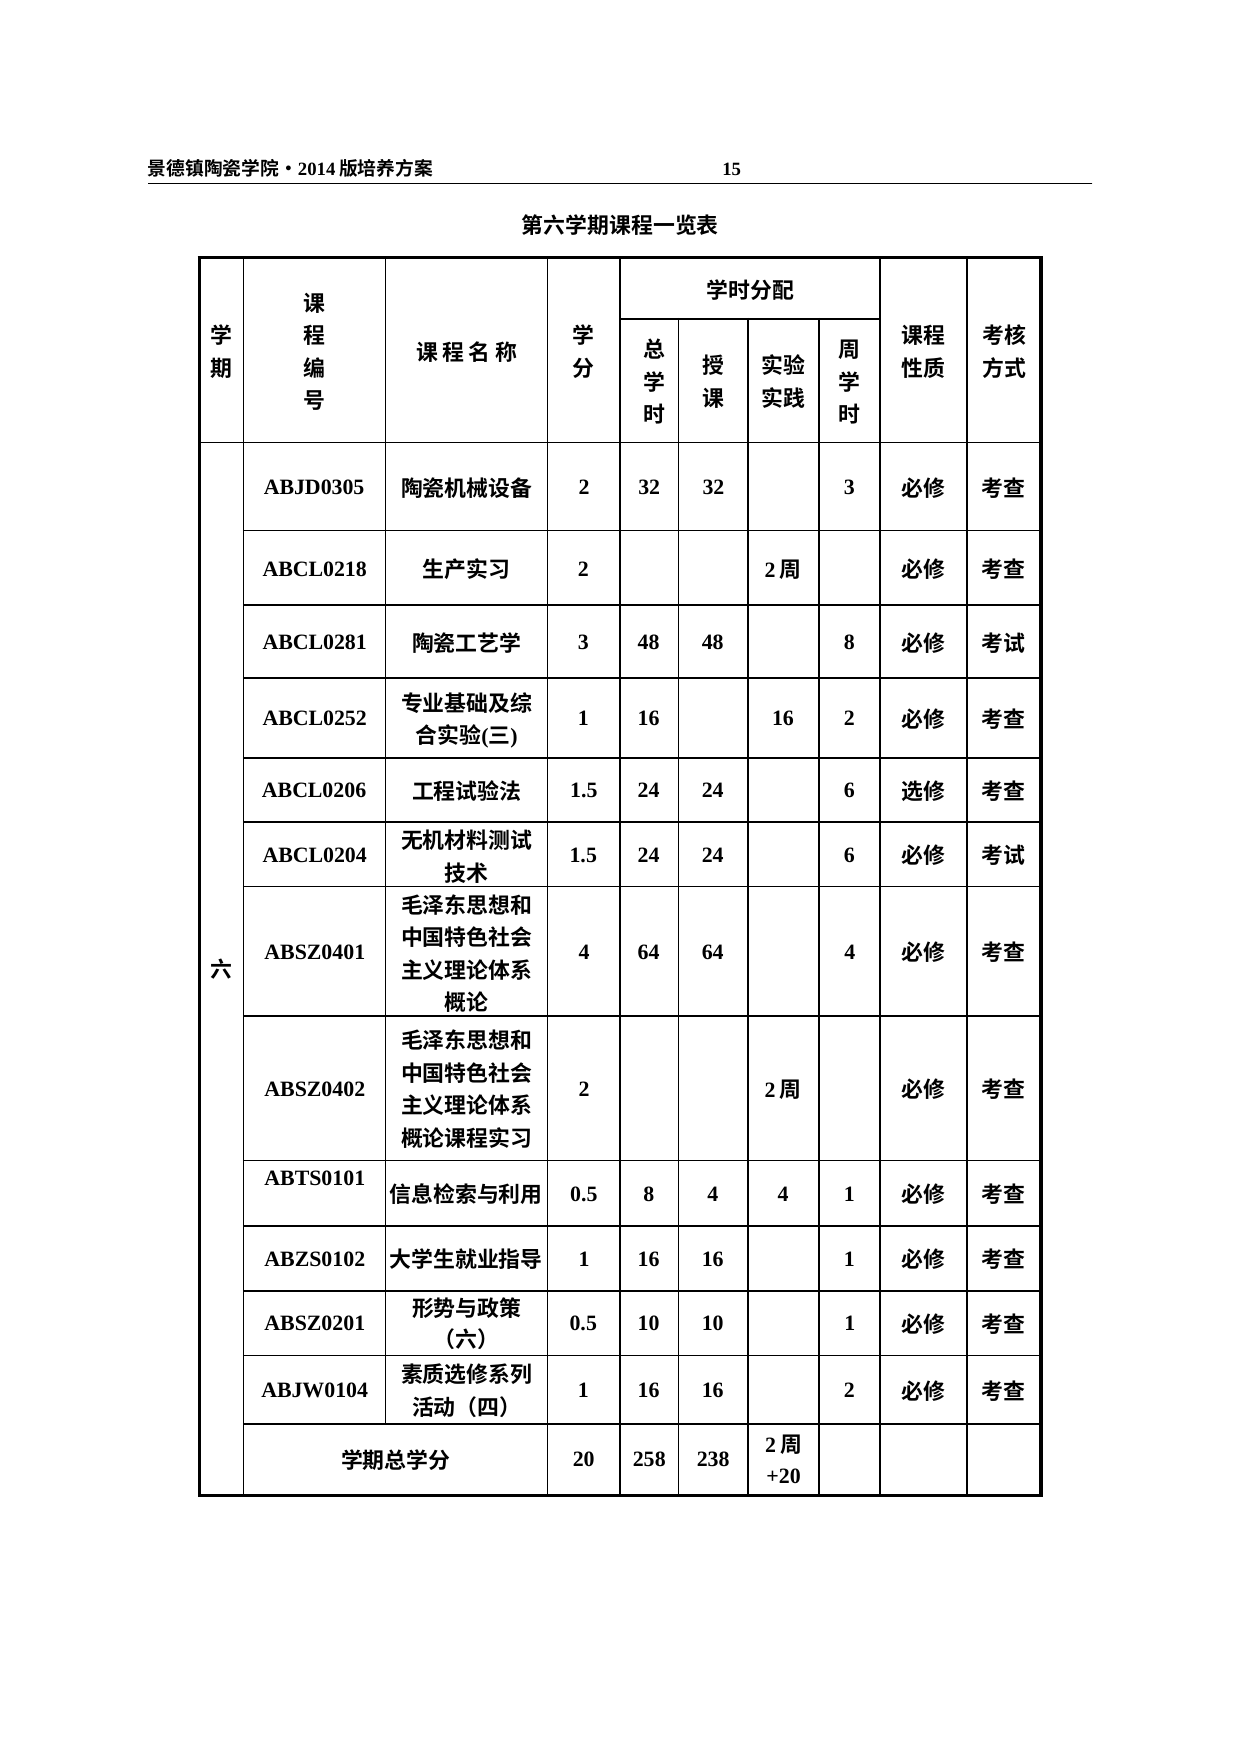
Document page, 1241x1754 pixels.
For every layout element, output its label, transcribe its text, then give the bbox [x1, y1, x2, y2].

table_cell 六 [201, 443, 243, 1493]
table_cell 2 [820, 679, 879, 757]
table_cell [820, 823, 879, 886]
table_cell 生产实习 [386, 531, 547, 604]
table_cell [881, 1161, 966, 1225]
table_cell 陶瓷工艺学 [386, 606, 547, 677]
table_cell 1.5 [548, 759, 619, 821]
table_cell 6 [820, 759, 879, 821]
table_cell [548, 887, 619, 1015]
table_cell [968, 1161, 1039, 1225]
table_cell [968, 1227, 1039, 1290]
table_cell 考试 [968, 606, 1039, 677]
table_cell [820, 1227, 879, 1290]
table_cell 24 [679, 759, 747, 821]
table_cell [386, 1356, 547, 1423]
table_cell 2周 [749, 531, 818, 604]
table_cell [749, 606, 818, 677]
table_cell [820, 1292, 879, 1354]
table_cell 周学时 [820, 320, 879, 442]
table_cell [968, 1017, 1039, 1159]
table_cell 总学时 [621, 320, 678, 442]
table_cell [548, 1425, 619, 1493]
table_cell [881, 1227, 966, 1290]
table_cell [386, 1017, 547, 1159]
table_cell 16 [749, 679, 818, 757]
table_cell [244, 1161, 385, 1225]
table_header 课 程 名 称 [386, 259, 547, 442]
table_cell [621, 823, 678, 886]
table_cell 2 [548, 443, 619, 529]
table_cell 授课 [679, 320, 747, 442]
table_cell [679, 531, 747, 604]
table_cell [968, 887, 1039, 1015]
table_cell 8 [820, 606, 879, 677]
table_cell 专业基础及综合实验(三) [386, 679, 547, 757]
table_cell 必修 [881, 606, 966, 677]
table_cell 16 [621, 679, 678, 757]
table_cell 3 [820, 443, 879, 529]
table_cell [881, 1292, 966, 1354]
table_cell 必修 [881, 679, 966, 757]
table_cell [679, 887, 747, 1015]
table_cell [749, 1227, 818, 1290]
table_cell ABCL0204 [244, 823, 385, 886]
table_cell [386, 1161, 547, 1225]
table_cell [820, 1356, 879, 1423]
table_cell 24 [621, 759, 678, 821]
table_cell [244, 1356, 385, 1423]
table_cell 48 [679, 606, 747, 677]
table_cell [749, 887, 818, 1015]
table_header 学 期 [201, 259, 243, 442]
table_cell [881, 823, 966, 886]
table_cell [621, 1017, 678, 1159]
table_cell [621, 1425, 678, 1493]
table_cell [820, 531, 879, 604]
table_cell 2 [548, 531, 619, 604]
table_cell 3 [548, 606, 619, 677]
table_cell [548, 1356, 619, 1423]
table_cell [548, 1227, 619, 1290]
table_header 学 分 [548, 259, 619, 442]
table_cell 1 [548, 679, 619, 757]
table_header 课 程 编 号 [244, 259, 385, 442]
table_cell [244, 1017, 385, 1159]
table_header 学时分配 [621, 259, 879, 318]
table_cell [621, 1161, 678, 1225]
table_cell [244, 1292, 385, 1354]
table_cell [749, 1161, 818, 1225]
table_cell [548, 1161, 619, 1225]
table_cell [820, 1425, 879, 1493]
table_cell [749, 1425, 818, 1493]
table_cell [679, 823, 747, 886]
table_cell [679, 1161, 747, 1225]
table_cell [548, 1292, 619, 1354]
table_cell ABJD0305 [244, 443, 385, 529]
table_cell 实验实践 [749, 320, 818, 442]
table_cell [621, 531, 678, 604]
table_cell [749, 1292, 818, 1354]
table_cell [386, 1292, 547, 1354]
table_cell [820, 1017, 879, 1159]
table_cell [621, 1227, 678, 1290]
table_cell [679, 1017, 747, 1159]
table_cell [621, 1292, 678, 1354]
table_header 课程性质 [881, 259, 966, 442]
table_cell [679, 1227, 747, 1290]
table_cell ABCL0218 [244, 531, 385, 604]
table_cell ABCL0206 [244, 759, 385, 821]
table_cell 考查 [968, 759, 1039, 821]
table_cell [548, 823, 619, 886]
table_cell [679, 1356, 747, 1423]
table_cell ABCL0281 [244, 606, 385, 677]
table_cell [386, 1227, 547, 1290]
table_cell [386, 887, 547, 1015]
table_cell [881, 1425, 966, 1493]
table_cell 考查 [968, 531, 1039, 604]
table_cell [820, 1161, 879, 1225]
table_cell [679, 679, 747, 757]
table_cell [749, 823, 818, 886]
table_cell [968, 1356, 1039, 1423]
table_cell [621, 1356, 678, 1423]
text 第六学期课程一览表 [148, 208, 1092, 240]
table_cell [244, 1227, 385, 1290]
table_cell 32 [621, 443, 678, 529]
table_cell [749, 759, 818, 821]
table_cell 考查 [968, 443, 1039, 529]
table_cell 32 [679, 443, 747, 529]
table_cell 陶瓷机械设备 [386, 443, 547, 529]
table_cell 必修 [881, 443, 966, 529]
table_cell [749, 443, 818, 529]
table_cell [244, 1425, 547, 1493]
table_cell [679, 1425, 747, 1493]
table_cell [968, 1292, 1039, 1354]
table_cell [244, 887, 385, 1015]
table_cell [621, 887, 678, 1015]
table_cell 选修 [881, 759, 966, 821]
table_cell 考查 [968, 679, 1039, 757]
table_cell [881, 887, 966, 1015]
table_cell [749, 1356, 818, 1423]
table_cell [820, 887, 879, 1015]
table_cell ABCL0252 [244, 679, 385, 757]
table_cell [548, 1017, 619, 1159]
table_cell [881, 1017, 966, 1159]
table_cell 必修 [881, 531, 966, 604]
table_header 考核方式 [968, 259, 1039, 442]
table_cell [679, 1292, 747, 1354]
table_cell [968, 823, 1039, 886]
table_cell 工程试验法 [386, 759, 547, 821]
table_cell 48 [621, 606, 678, 677]
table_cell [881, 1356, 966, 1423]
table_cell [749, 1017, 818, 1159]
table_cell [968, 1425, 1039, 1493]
table_cell 无机材料测试技术 [386, 823, 547, 886]
